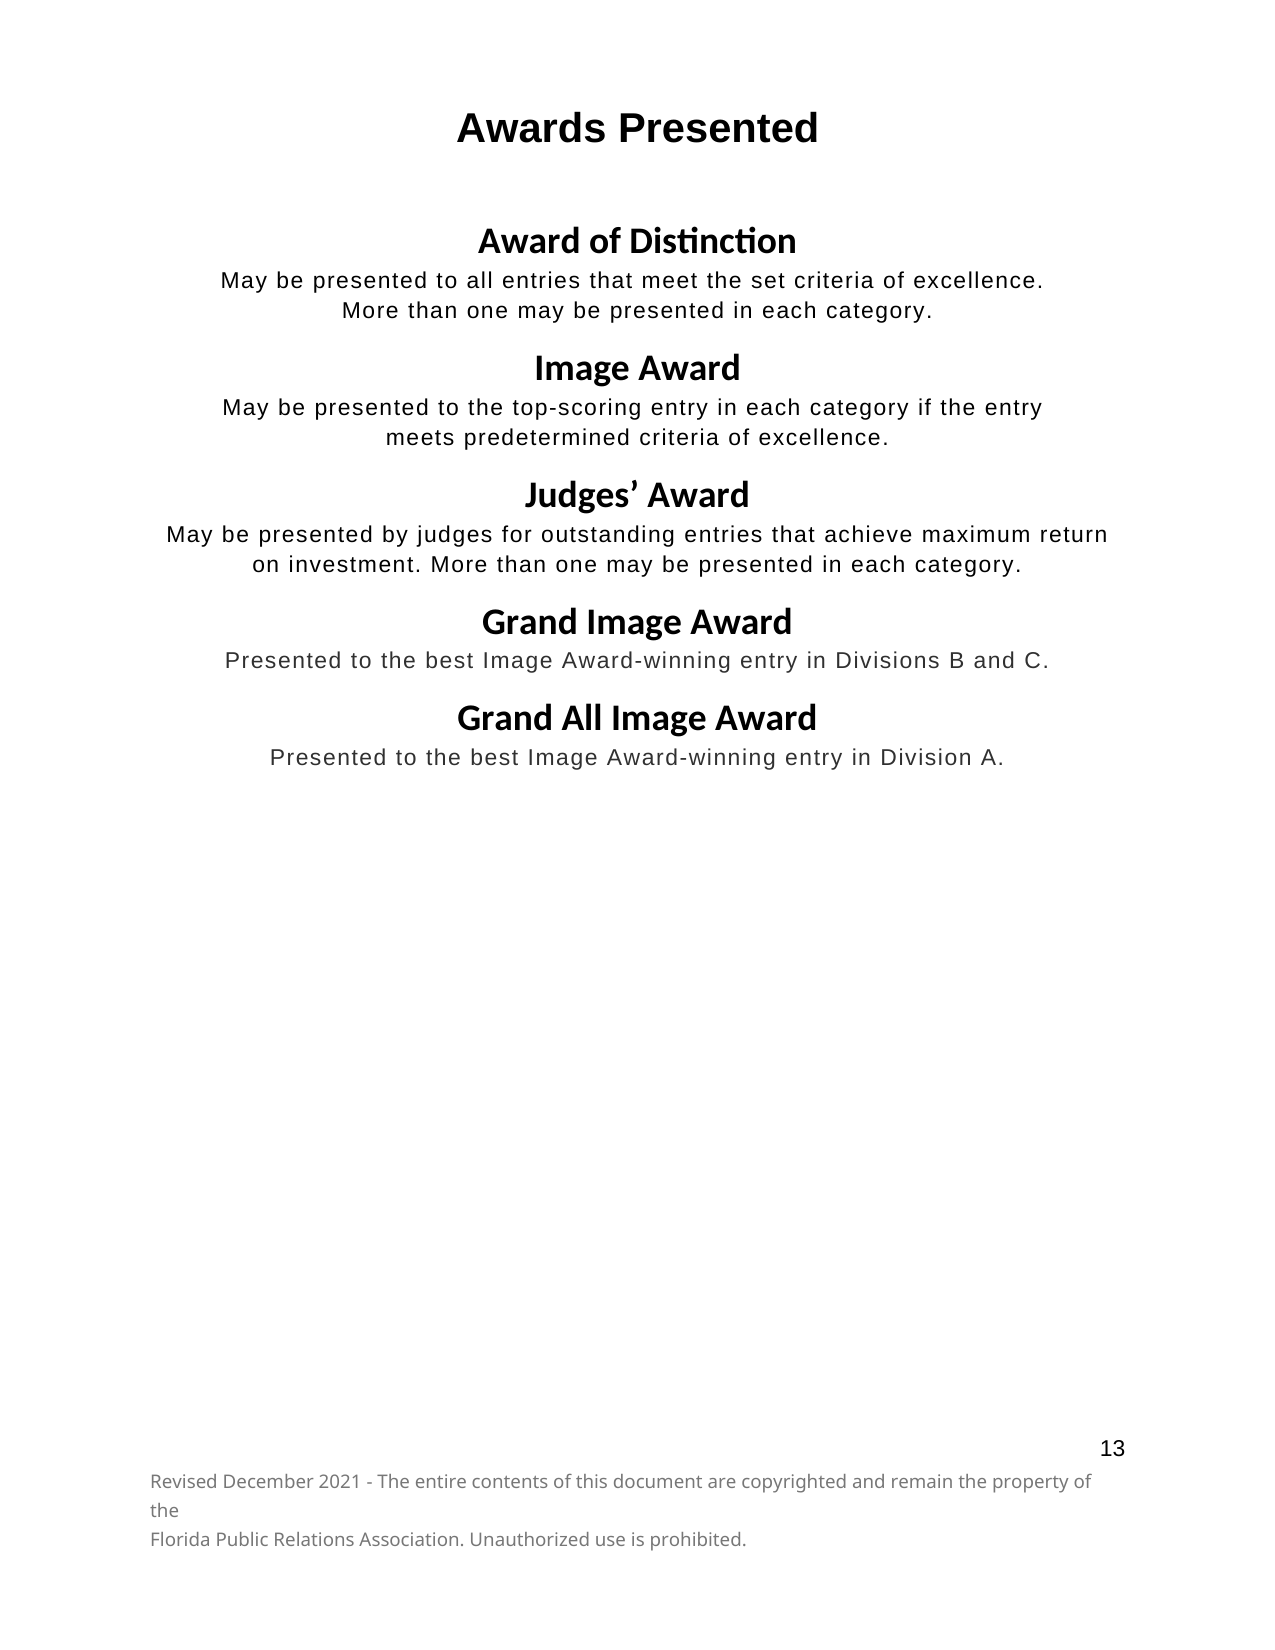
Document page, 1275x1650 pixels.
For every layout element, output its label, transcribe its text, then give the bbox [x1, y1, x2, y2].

subtitle Awards Presented [150, 103, 1125, 151]
subtitle Judges’ Award May be presented by judges for outstanding entries that achieve maximum return on investment. More than one may be presented in each category. [150, 471, 1125, 577]
subtitle Grand All Image Award Presented to the best Image Award-winning entry in Division A. [150, 694, 1125, 770]
subtitle Award of Distinction May be presented to all entries that meet the set criteria of excellence. More than one may be presented in each category. [150, 217, 1125, 324]
subtitle Image Award May be presented to the top-scoring entry in each category if the entry meets predetermined criteria of excellence. [150, 344, 1125, 450]
subtitle Grand Image Award Presented to the best Image Award-winning entry in Divisions B and C. [150, 598, 1125, 674]
